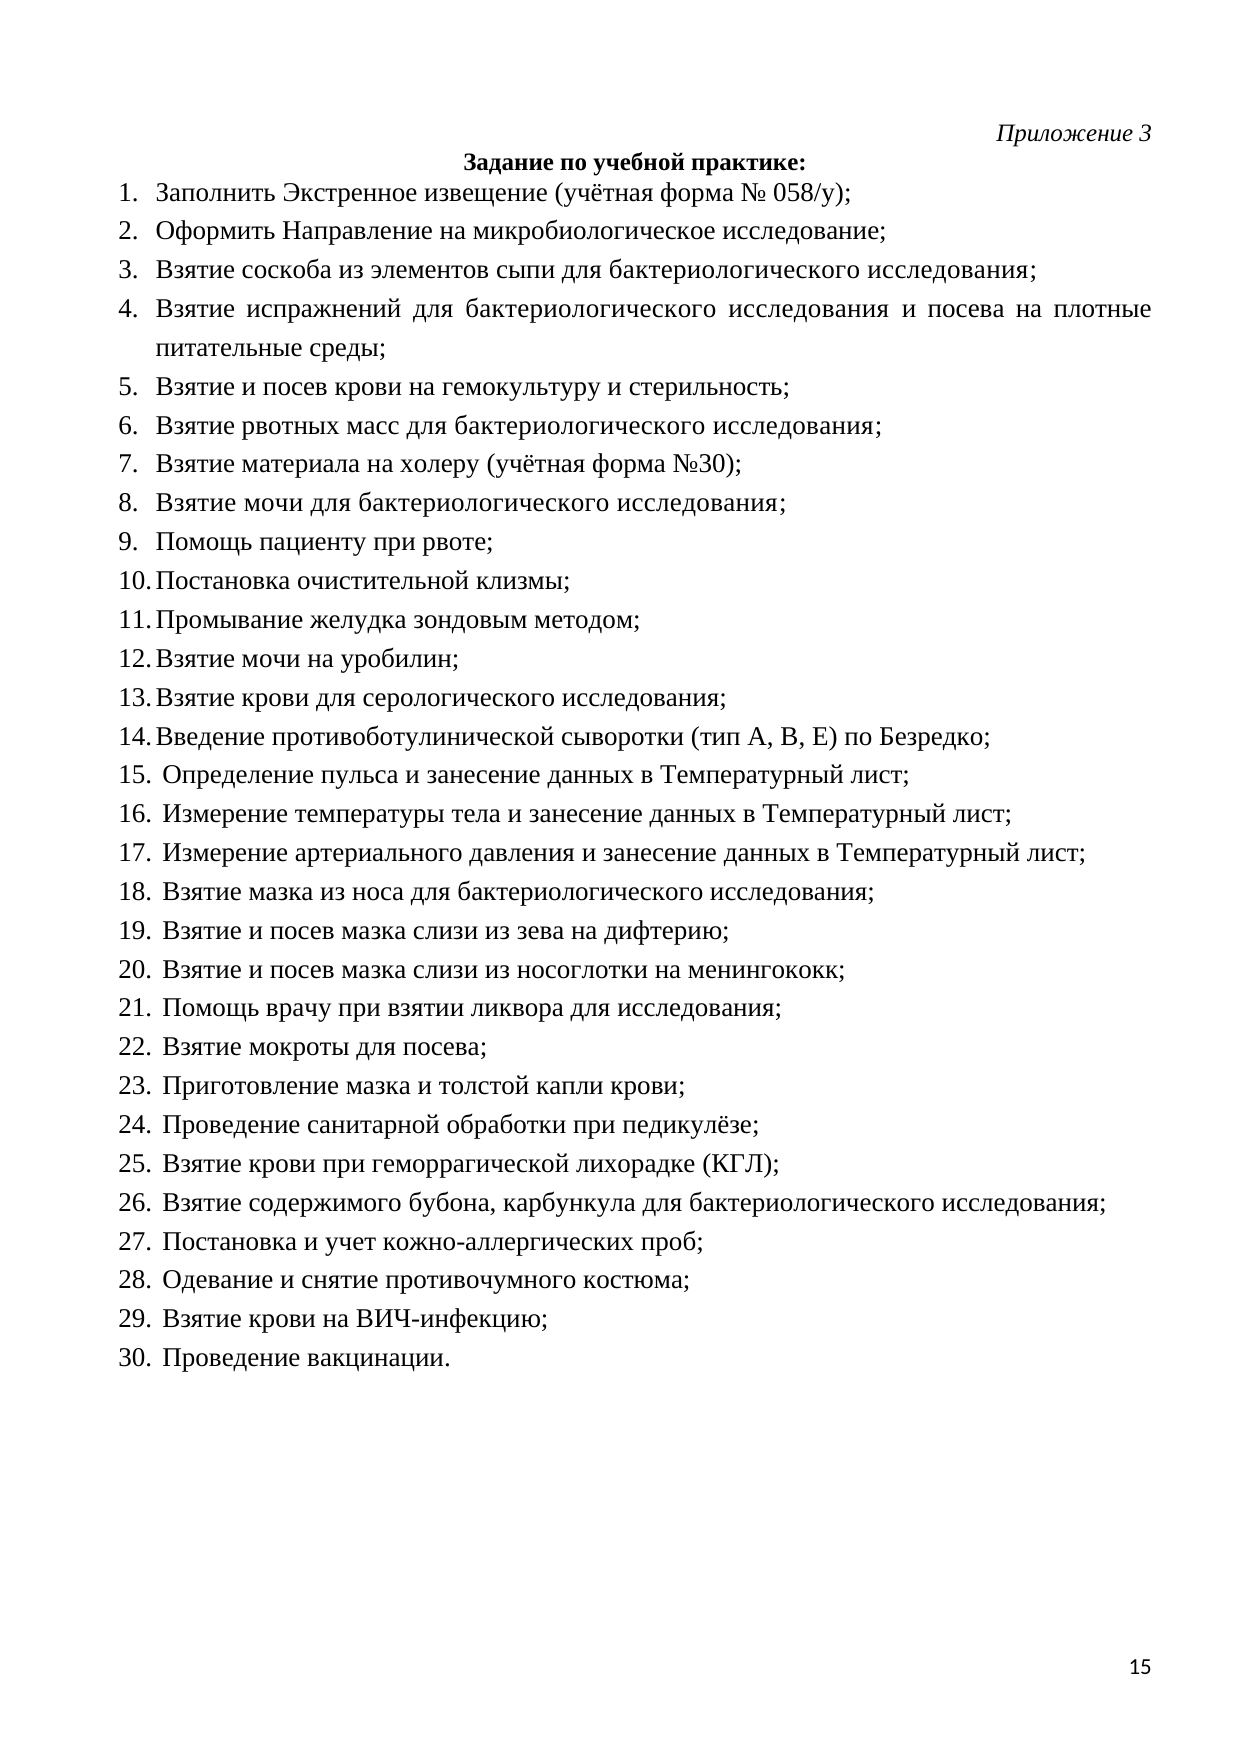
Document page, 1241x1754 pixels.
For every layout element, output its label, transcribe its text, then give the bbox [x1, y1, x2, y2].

list Проведение вакцинации. [118, 1341, 1152, 1372]
list Постановка очистительной клизмы; [118, 564, 1152, 595]
list Определение пульса и занесение данных в Температурный лист; [118, 758, 1152, 789]
list Взятие материала на холеру (учётная форма №30); [118, 448, 1152, 479]
list Помощь пациенту при рвоте; [118, 525, 1152, 556]
list Измерение артериального давления и занесение данных в Температурный лист; [118, 836, 1152, 867]
list Измерение температуры тела и занесение данных в Температурный лист; [118, 797, 1152, 828]
list Взятие испражнений для бактериологического исследования и посева на плотные питательные среды; [118, 292, 1152, 362]
list Введение противоботулинической сыворотки (тип А, В, Е) по Безредко; [118, 719, 1152, 751]
list Взятие мазка из носа для бактериологического исследования; [118, 875, 1152, 906]
list Взятие и посев мазка слизи из зева на дифтерию; [118, 914, 1152, 945]
list Взятие крови при геморрагической лихорадке (КГЛ); [118, 1147, 1152, 1178]
list Взятие соскоба из элементов сыпи для бактериологического исследования; [118, 253, 1152, 284]
list Взятие мокроты для посева; [118, 1030, 1152, 1062]
list Взятие и посев крови на гемокультуру и стерильность; [118, 370, 1152, 401]
text Приложение 3 [118, 118, 1152, 147]
list Взятие и посев мазка слизи из носоглотки на менингококк; [118, 953, 1152, 984]
list Проведение санитарной обработки при педикулёзе; [118, 1108, 1152, 1139]
list Оформить Направление на микробиологическое исследование; [118, 214, 1152, 246]
list Взятие мочи для бактериологического исследования; [118, 486, 1152, 518]
list Одевание и снятие противочумного костюма; [118, 1263, 1152, 1295]
list Постановка и учет кожно-аллергических проб; [118, 1225, 1152, 1256]
list Промывание желудка зондовым методом; [118, 603, 1152, 634]
list Приготовление мазка и толстой капли крови; [118, 1069, 1152, 1100]
list Взятие мочи на уробилин; [118, 642, 1152, 673]
list Взятие крови для серологического исследования; [118, 681, 1152, 712]
list Взятие крови на ВИЧ-инфекцию; [118, 1302, 1152, 1333]
list Помощь врачу при взятии ликвора для исследования; [118, 992, 1152, 1023]
list Взятие содержимого бубона, карбункула для бактериологического исследования; [118, 1186, 1152, 1217]
list Заполнить Экстренное извещение (учётная форма № 058/у); [118, 176, 1152, 207]
list Взятие рвотных масс для бактериологического исследования; [118, 409, 1152, 440]
text Задание по учебной практике: [118, 147, 1152, 176]
